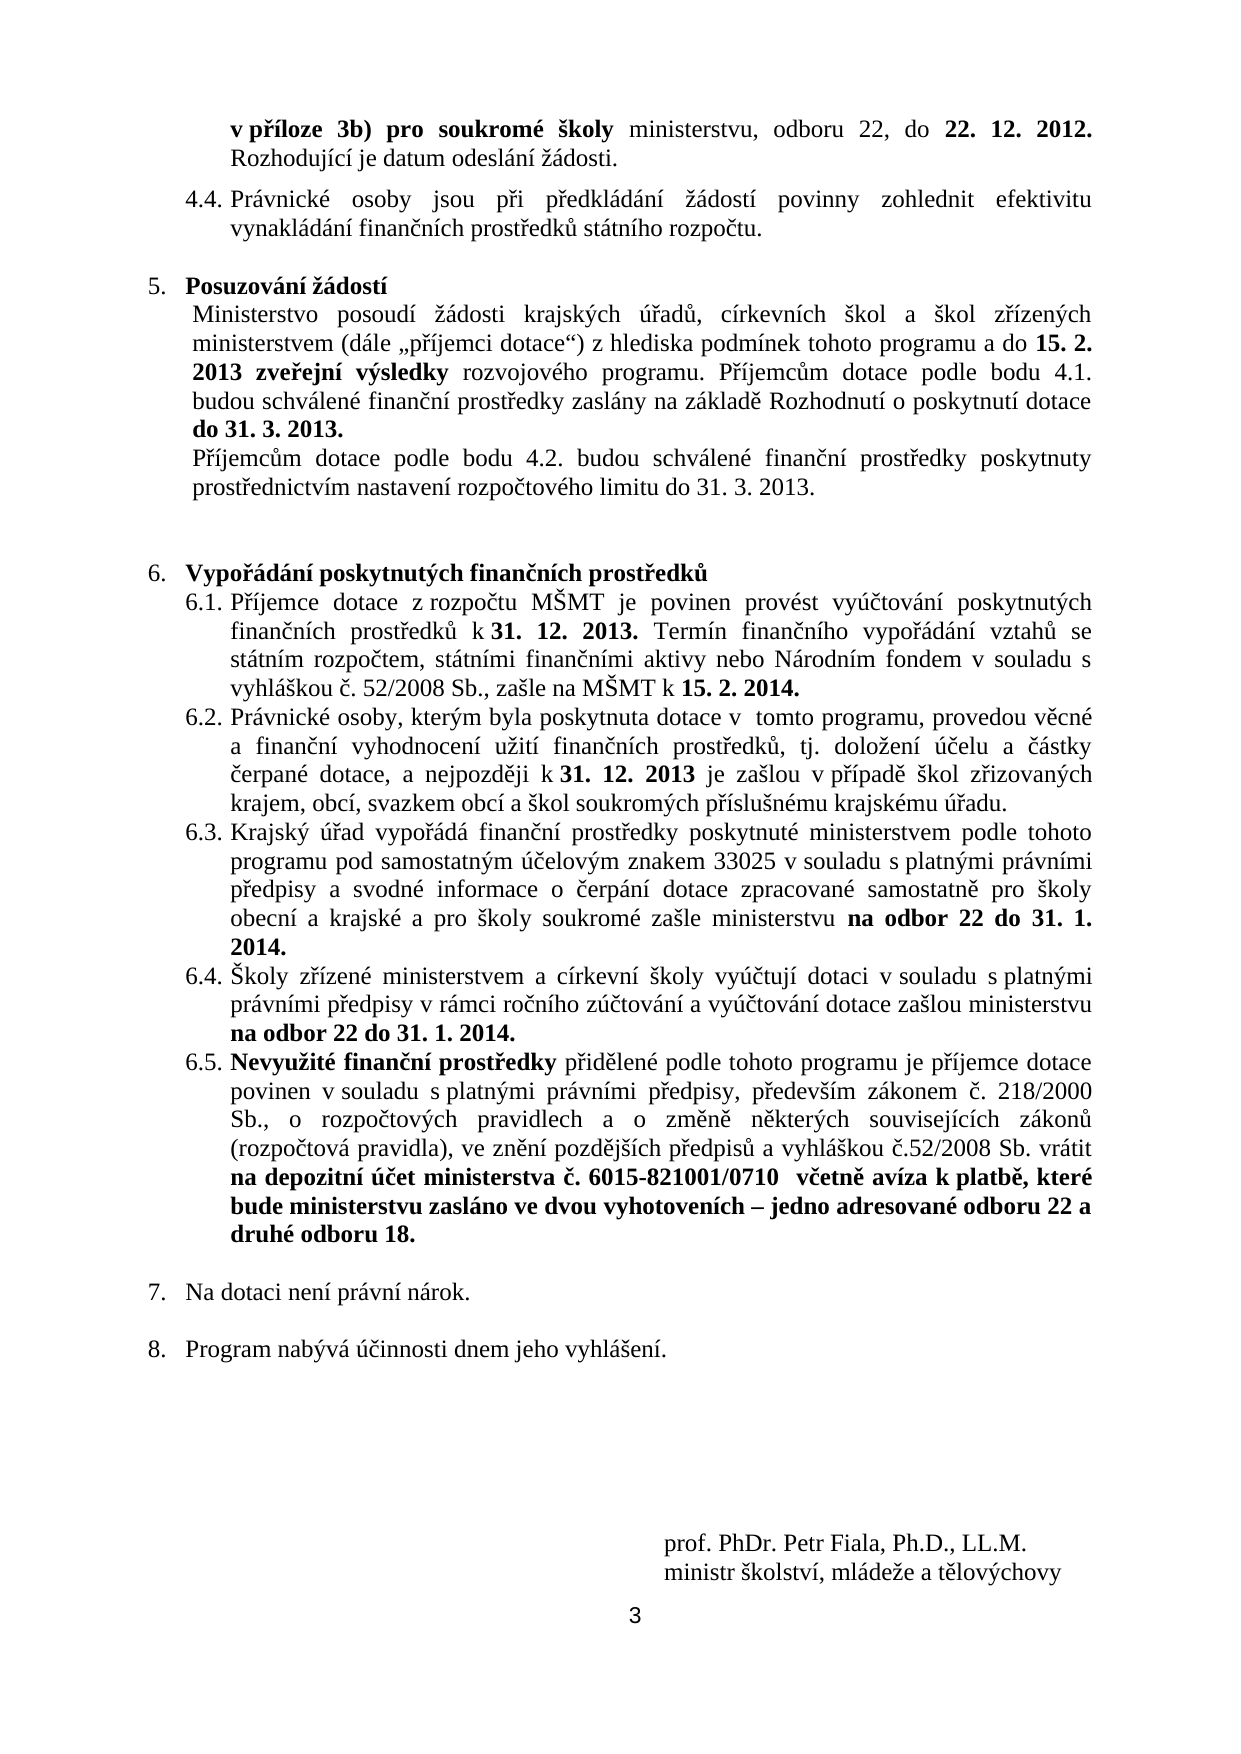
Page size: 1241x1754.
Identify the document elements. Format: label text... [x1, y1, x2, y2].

list Krajský úřad vypořádá finanční prostředky poskytnuté ministerstvem podle tohoto programu pod samostatným účelovým znakem 33025 v souladu s platnými právními předpisy a svodné informace o čerpání dotace zpracované samostatně pro školy obecní a krajské a pro školy soukromé zašle ministerstvu na odbor 22 do 31. 1. 2014. [185, 817, 1092, 961]
list Právnické osoby, kterým byla poskytnuta dotace v tomto programu, provedou věcné a finanční vyhodnocení užití finančních prostředků, tj. doložení účelu a částky čerpané dotace, a nejpozději k 31. 12. 2013 je zašlou v případě škol zřizovaných krajem, obcí, svazkem obcí a škol soukromých příslušnému krajskému úřadu. [185, 702, 1092, 817]
list Právnické osoby jsou při předkládání žádostí povinny zohlednit efektivitu vynakládání finančních prostředků státního rozpočtu. [185, 184, 1092, 242]
list Na dotaci není právní nárok. [148, 1277, 1092, 1306]
text prof. PhDr. Petr Fiala, Ph.D., LL.M. ministr školství, mládeže a tělovýchovy [148, 1528, 1092, 1586]
text Příjemcům dotace podle bodu 4.2. budou schválené finanční prostředky poskytnuty prostřednictvím nastavení rozpočtového limitu do 31. 3. 2013. [192, 443, 1092, 501]
list Příjemce dotace z rozpočtu MŠMT je povinen provést vyúčtování poskytnutých finančních prostředků k 31. 12. 2013. Termín finančního vypořádání vztahů se státním rozpočtem, státními finančními aktivy nebo Národním fondem v souladu s vyhláškou č. 52/2008 Sb., zašle na MŠMT k 15. 2. 2014. [185, 587, 1092, 702]
list Vypořádání poskytnutých finančních prostředků [148, 558, 1092, 587]
list Posuzování žádostí [148, 271, 1092, 299]
text Ministerstvo posoudí žádosti krajských úřadů, církevních škol a škol zřízených ministerstvem (dále „příjemci dotace“) z hlediska podmínek tohoto programu a do 15. 2. 2013 zveřejní výsledky rozvojového programu. Příjemcům dotace podle bodu 4.1. budou schválené finanční prostředky zaslány na základě Rozhodnutí o poskytnutí dotace do 31. 3. 2013. [192, 299, 1092, 443]
list Školy zřízené ministerstvem a církevní školy vyúčtují dotaci v souladu s platnými právními předpisy v rámci ročního zúčtování a vyúčtování dotace zašlou ministerstvu na odbor 22 do 31. 1. 2014. [185, 961, 1092, 1047]
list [185, 114, 1092, 172]
list Program nabývá účinnosti dnem jeho vyhlášení. [148, 1334, 1092, 1363]
list Nevyužité finanční prostředky přidělené podle tohoto programu je příjemce dotace povinen v souladu s platnými právními předpisy, především zákonem č. 218/2000 Sb., o rozpočtových pravidlech a o změně některých souvisejících zákonů (rozpočtová pravidla), ve znění pozdějších předpisů a vyhláškou č.52/2008 Sb. vrátit na depozitní účet ministerstva č. 6015-821001/0710 včetně avíza k platbě, které bude ministerstvu zasláno ve dvou vyhotoveních – jedno adresované odboru 22 a druhé odboru 18. [185, 1047, 1092, 1248]
